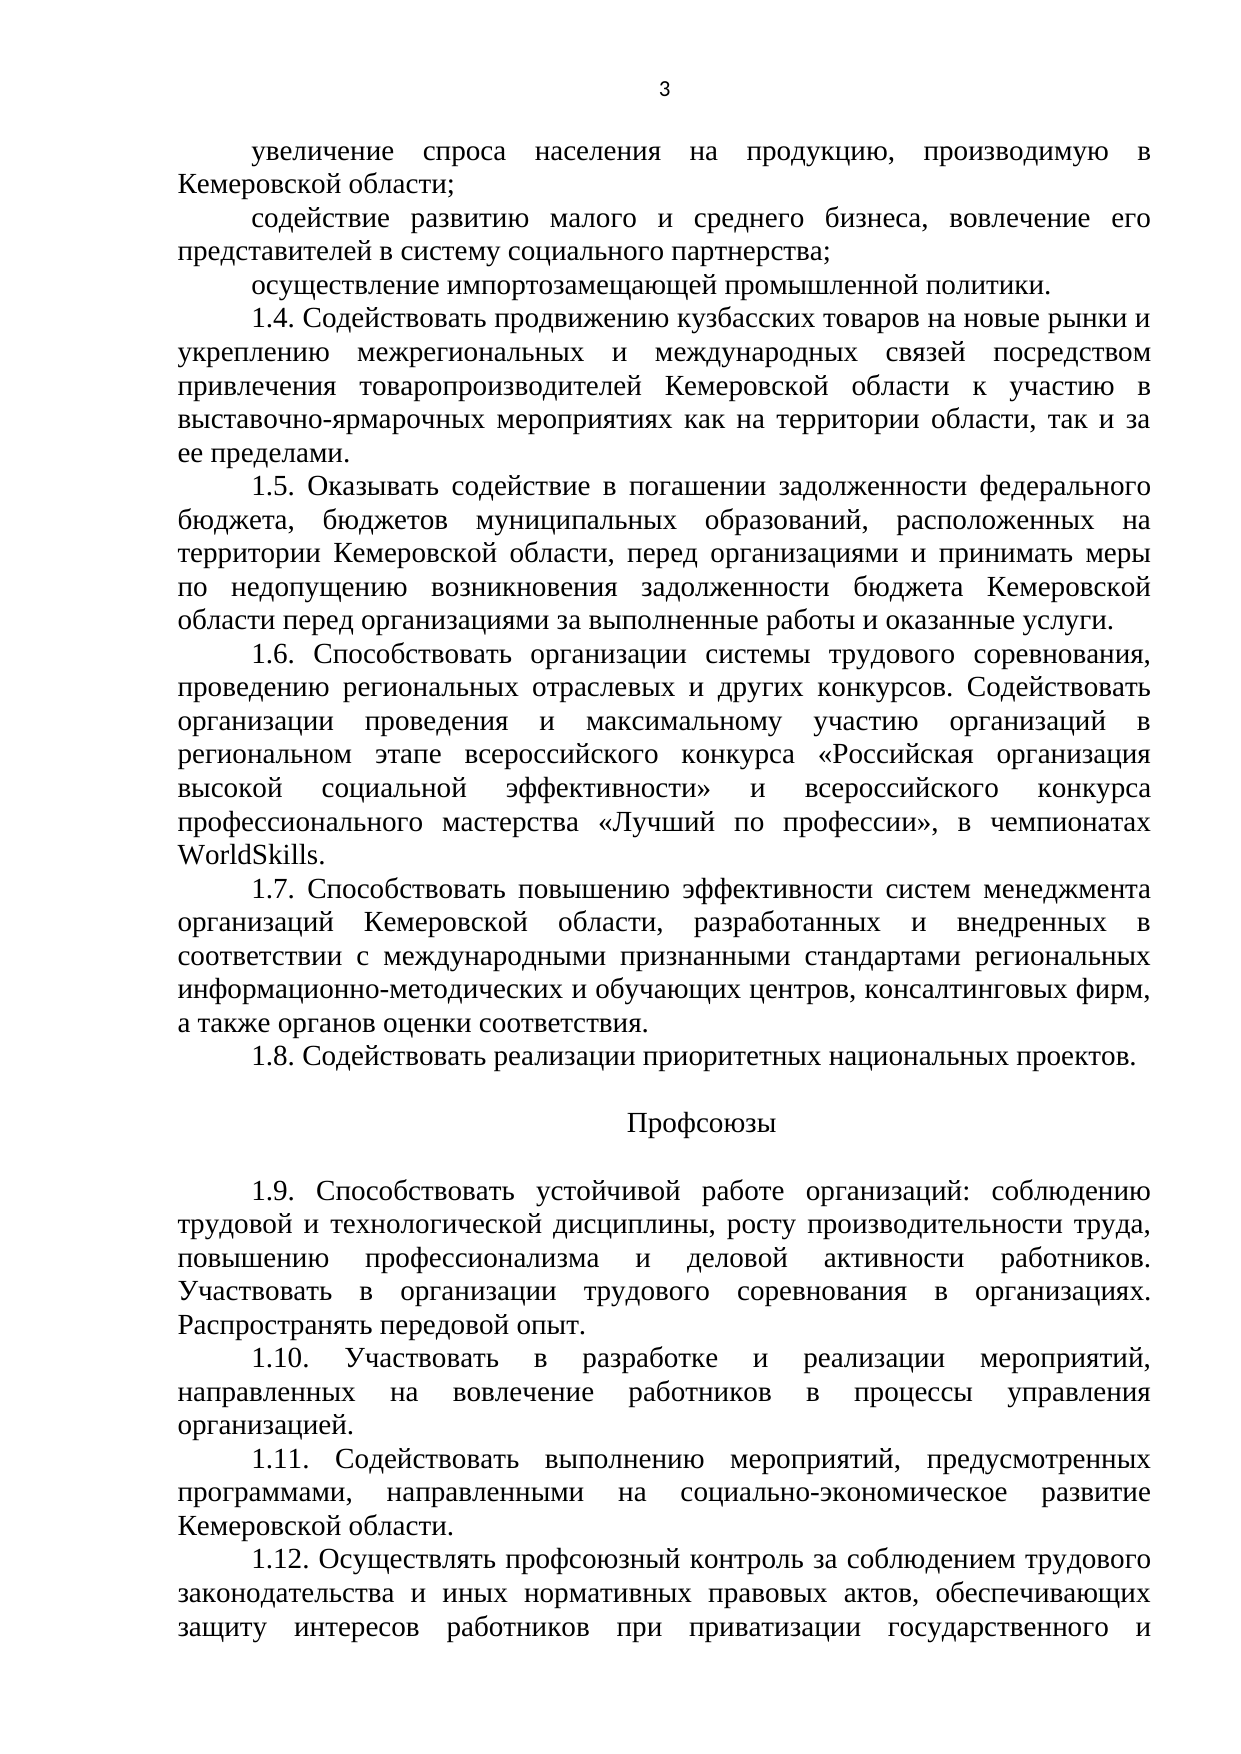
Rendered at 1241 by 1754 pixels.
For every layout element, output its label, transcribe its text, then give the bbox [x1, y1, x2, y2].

text 1.7. Способствовать повышению эффективности систем менеджмента организаций Кемеровской области, разработанных и внедренных в соответствии с международными признанными стандартами региональных информационно-методических и обучающих центров, консалтинговых фирм, а также органов оценки соответствия. [177, 871, 1152, 1038]
text 1.8. Содействовать реализации приоритетных национальных проектов. [177, 1038, 1152, 1072]
text увеличение спроса населения на продукцию, производимую в Кемеровской области; [177, 133, 1152, 200]
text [177, 1542, 1152, 1642]
text 1.6. Способствовать организации системы трудового соревнования, проведению региональных отраслевых и других конкурсов. Содействовать организации проведения и максимальному участию организаций в региональном этапе всероссийского конкурса «Российская организация высокой социальной эффективности» и всероссийского конкурса профессионального мастерства «Лучший по профессии», в чемпионатах WorldSkills. [177, 636, 1152, 871]
text 1.5. Оказывать содействие в погашении задолженности федерального бюджета, бюджетов муниципальных образований, расположенных на территории Кемеровской области, перед организациями и принимать меры по недопущению возникновения задолженности бюджета Кемеровской области перед организациями за выполненные работы и оказанные услуги. [177, 468, 1152, 636]
text Профсоюзы [177, 1106, 1152, 1139]
text 1.9. Способствовать устойчивой работе организаций: соблюдению трудовой и технологической дисциплины, росту производительности труда, повышению профессионализма и деловой активности работников. Участвовать в организации трудового соревнования в организациях. Распространять передовой опыт. [177, 1173, 1152, 1340]
text 1.11. Содействовать выполнению мероприятий, предусмотренных программами, направленными на социально-экономическое развитие Кемеровской области. [177, 1441, 1152, 1542]
text 1.4. Содействовать продвижению кузбасских товаров на новые рынки и укреплению межрегиональных и международных связей посредством привлечения товаропроизводителей Кемеровской области к участию в выставочно-ярмарочных мероприятиях как на территории области, так и за ее пределами. [177, 301, 1152, 468]
text содействие развитию малого и среднего бизнеса, вовлечение его представителей в систему социального партнерства; [177, 200, 1152, 267]
text осуществление импортозамещающей промышленной политики. [177, 267, 1152, 301]
text 1.10. Участвовать в разработке и реализации мероприятий, направленных на вовлечение работников в процессы управления организацией. [177, 1340, 1152, 1441]
